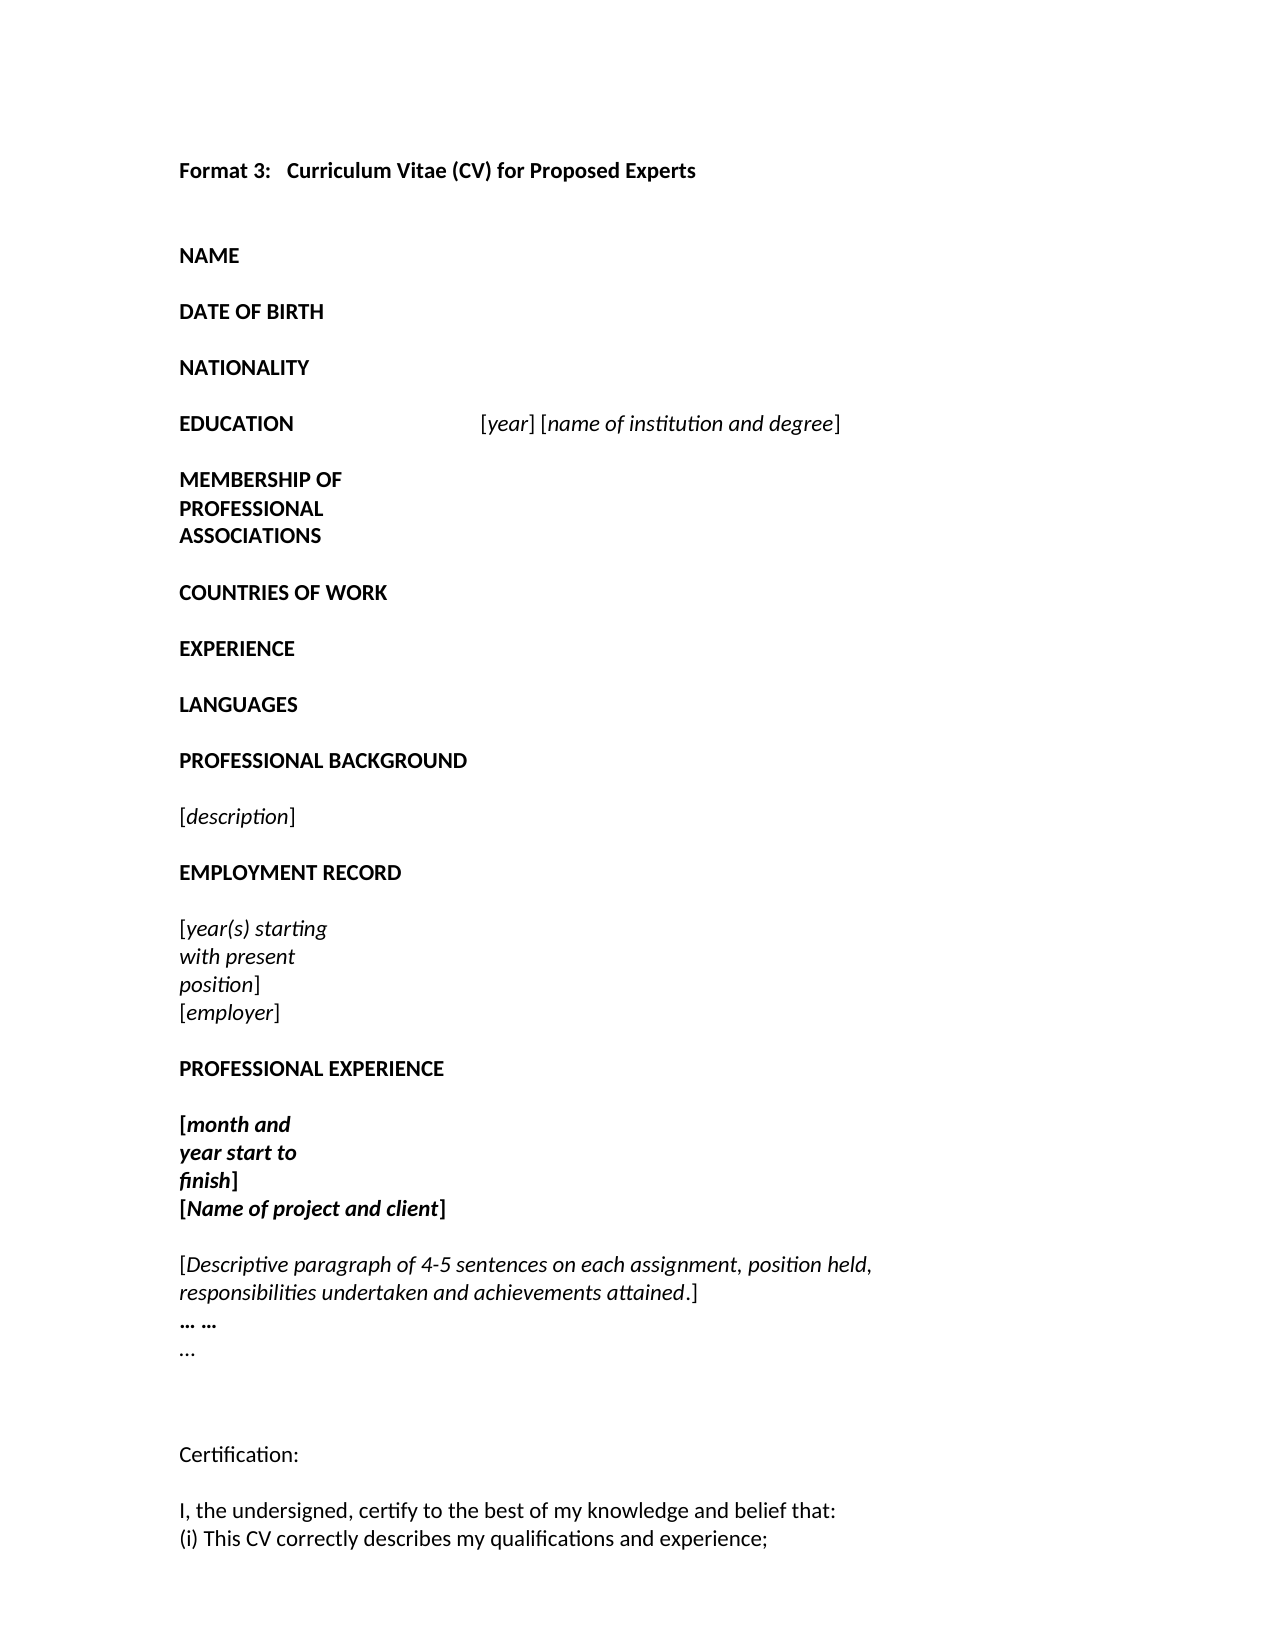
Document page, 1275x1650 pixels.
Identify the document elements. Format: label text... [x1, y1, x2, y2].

subtitle Format 3: Curriculum Vitae (CV) for Proposed Experts [179, 156, 1096, 184]
text EDUCATION [year] [name of institution and degree] [179, 409, 1096, 438]
text responsibilities undertaken and achievements attained.] [179, 1278, 1096, 1306]
text EXPERIENCE [179, 634, 1096, 662]
text with present [179, 942, 1096, 970]
text (i) This CV correctly describes my qualifications and experience; [179, 1524, 1096, 1552]
text LANGUAGES [179, 690, 1096, 718]
text Certification: [179, 1440, 1096, 1468]
text EMPLOYMENT RECORD [179, 858, 1096, 886]
text finish] [179, 1166, 1096, 1194]
text PROFESSIONAL [179, 494, 1096, 522]
text PROFESSIONAL BACKGROUND [179, 746, 1096, 774]
text I, the undersigned, certify to the best of my knowledge and belief that: [179, 1496, 1096, 1524]
text year start to [179, 1138, 1096, 1166]
text [year(s) starting [179, 914, 1096, 942]
text COUNTRIES OF WORK [179, 578, 1096, 606]
text NAME [179, 241, 1096, 269]
text position] [179, 970, 1096, 998]
text DATE OF BIRTH [179, 297, 1096, 326]
text … [179, 1334, 1096, 1362]
text [employer] [179, 998, 1096, 1026]
text PROFESSIONAL EXPERIENCE [179, 1054, 1096, 1082]
text ASSOCIATIONS [179, 522, 1096, 550]
text MEMBERSHIP OF [179, 466, 1096, 494]
text [Descriptive paragraph of 4-5 sentences on each assignment, position held, [179, 1250, 1096, 1278]
text [description] [179, 802, 1096, 830]
text … … [179, 1306, 1096, 1334]
text NATIONALITY [179, 353, 1096, 382]
text [Name of project and client] [179, 1194, 1096, 1222]
text [month and [179, 1110, 1096, 1138]
